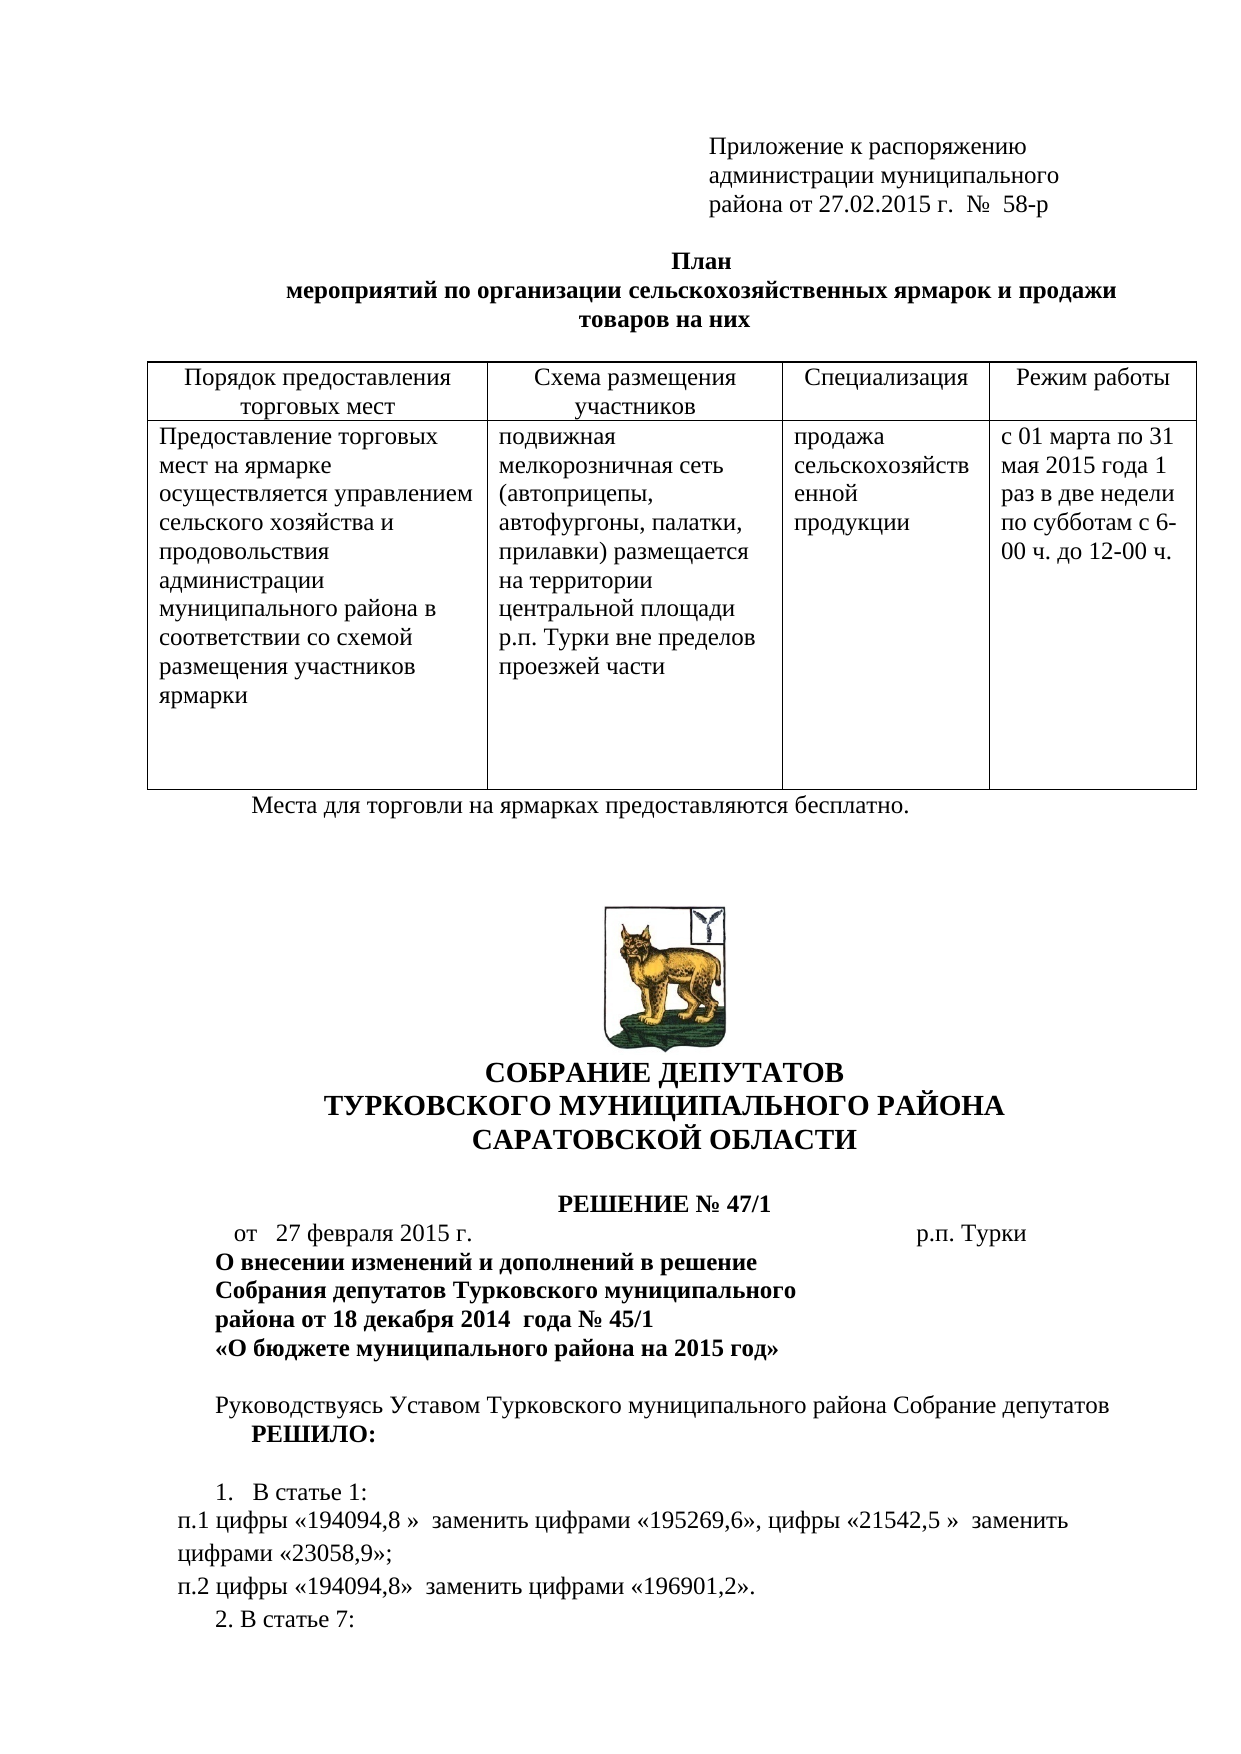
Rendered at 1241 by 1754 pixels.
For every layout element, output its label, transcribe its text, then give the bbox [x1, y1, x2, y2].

text План [177, 246, 1152, 275]
text администрации муниципального [709, 160, 1152, 189]
list 2. В статье 7: [215, 1604, 1152, 1633]
text РЕШИЛО: [215, 1419, 1152, 1448]
table_cell с 01 марта по 31 мая 2015 года 1 раз в две недели по субботам с 6-00 ч. до 12-00 ч. [990, 421, 1196, 789]
text «О бюджете муниципального района на 2015 год» [215, 1333, 1152, 1362]
text мероприятий по организации сельскохозяйственных ярмарок и продажи товаров на них [177, 275, 1152, 333]
table_header Схема размещения участников [488, 363, 782, 420]
text РЕШЕНИЕ № 47/1 [177, 1189, 1152, 1218]
table_cell Предоставление торговых мест на ярмарке осуществляется управлением сельского хозяйства и продовольствия администрации муниципального района в соответствии со схемой размещения участников ярмарки [148, 421, 487, 789]
table_header Специализация [783, 363, 989, 420]
text СОБРАНИЕ ДЕПУТАТОВ [177, 1055, 1152, 1088]
text района от 18 декабря 2014 года № 45/1 [215, 1304, 1152, 1333]
text САРАТОВСКОЙ ОБЛАСТИ [177, 1122, 1152, 1156]
table_cell продажа сельскохозяйственной продукции [783, 421, 989, 789]
text Места для торговли на ярмарках предоставляются бесплатно. [177, 790, 1152, 819]
text Руководствуясь Уставом Турковского муниципального района Собрание депутатов [215, 1390, 1152, 1419]
table_cell подвижная мелкорозничная сеть (автоприцепы, автофургоны, палатки, прилавки) размещается на территории центральной площади р.п. Турки вне пределов проезжей части [488, 421, 782, 789]
table_header Порядок предоставления торговых мест [148, 363, 487, 420]
list В статье 1: [215, 1477, 1152, 1505]
text ТУРКОВСКОГО МУНИЦИПАЛЬНОГО РАЙОНА [177, 1088, 1152, 1122]
text от 27 февраля 2015 г. р.п. Турки [177, 1218, 1152, 1247]
text Приложение к распоряжению [709, 131, 1152, 160]
text Собрания депутатов Турковского муниципального [215, 1275, 1152, 1304]
table_header Режим работы [990, 363, 1196, 420]
text О внесении изменений и дополнений в решение [215, 1247, 1152, 1275]
list п.1 цифры «194094,8 » заменить цифрами «195269,6», цифры «21542,5 » заменить цифрами «23058,9»; [177, 1505, 1152, 1567]
text района от 27.02.2015 г. № 58-р [709, 189, 1152, 218]
picture [602, 905, 727, 1055]
list п.2 цифры «194094,8» заменить цифрами «196901,2». [177, 1571, 1152, 1600]
